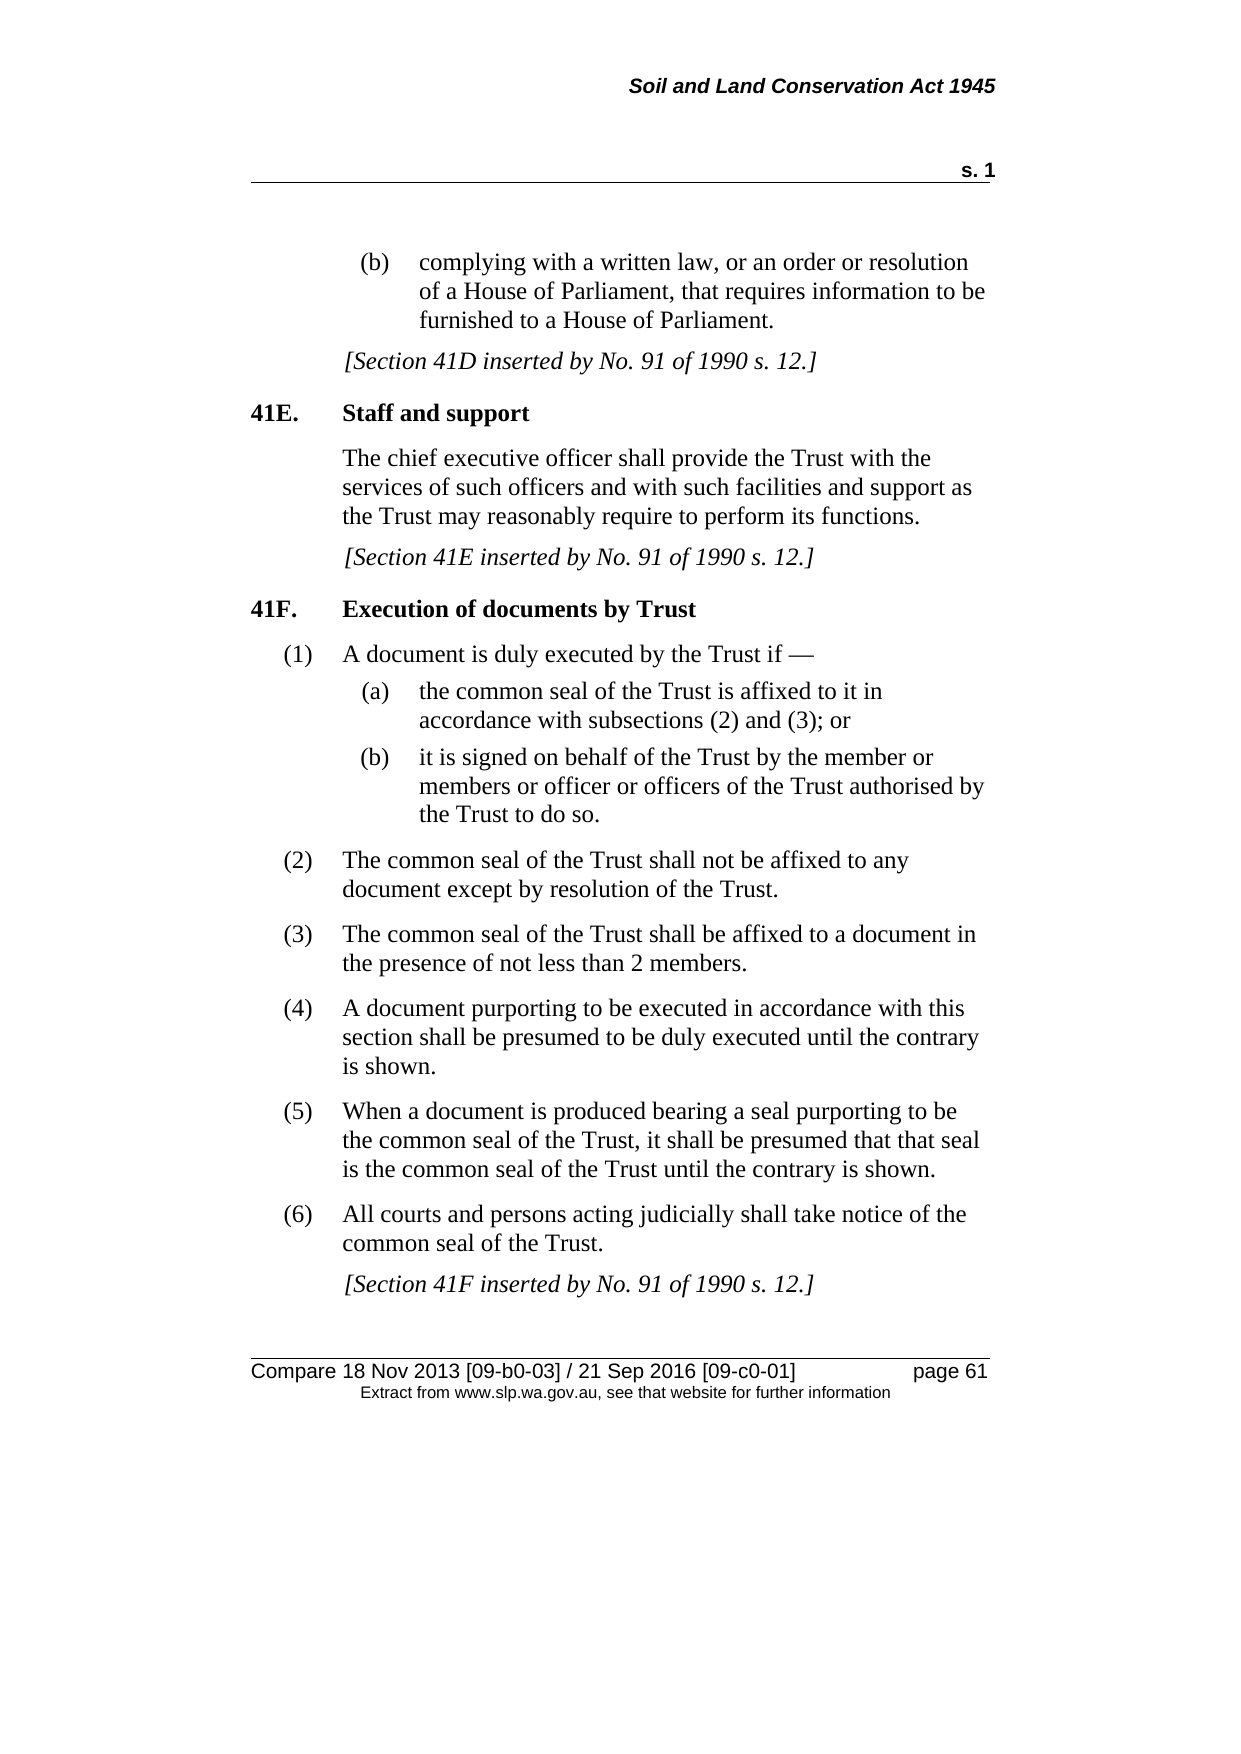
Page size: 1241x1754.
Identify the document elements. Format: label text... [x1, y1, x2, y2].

text The chief executive officer shall provide the Trust with the services of such officers and with such facilities and support as the Trust may reasonably require to perform its functions. [251, 443, 990, 529]
text (5) When a document is produced bearing a seal purporting to be the common seal of the Trust, it shall be presumed that that seal is the common seal of the Trust until the contrary is shown. [251, 1096, 990, 1182]
text (3) The common seal of the Trust shall be affixed to a document in the presence of not less than 2 members. [251, 919, 990, 977]
subtitle 41F. Execution of documents by Trust [251, 594, 990, 622]
text [Section 41F inserted by No. 91 of 1990 s. 12.] [251, 1269, 990, 1298]
text (4) A document purporting to be executed in accordance with this section shall be presumed to be duly executed until the contrary is shown. [251, 993, 990, 1079]
text (6) All courts and persons acting judicially shall take notice of the common seal of the Trust. [251, 1199, 990, 1257]
text [Section 41E inserted by No. 91 of 1990 s. 12.] [251, 542, 990, 571]
text (2) The common seal of the Trust shall not be affixed to any document except by resolution of the Trust. [251, 845, 990, 902]
text (a) the common seal of the Trust is affixed to it in accordance with subsections (2) and (3); or [251, 676, 990, 734]
text (b) it is signed on behalf of the Trust by the member or members or officer or officers of the Trust authorised by the Trust to do so. [251, 742, 990, 828]
subtitle 41E. Staff and support [251, 398, 990, 427]
text (b) complying with a written law, or an order or resolution of a House of Parliament, that requires information to be furnished to a House of Parliament. [251, 247, 990, 334]
text [Section 41D inserted by No. 91 of 1990 s. 12.] [251, 346, 990, 375]
text (1) A document is duly executed by the Trust if — [251, 639, 990, 668]
